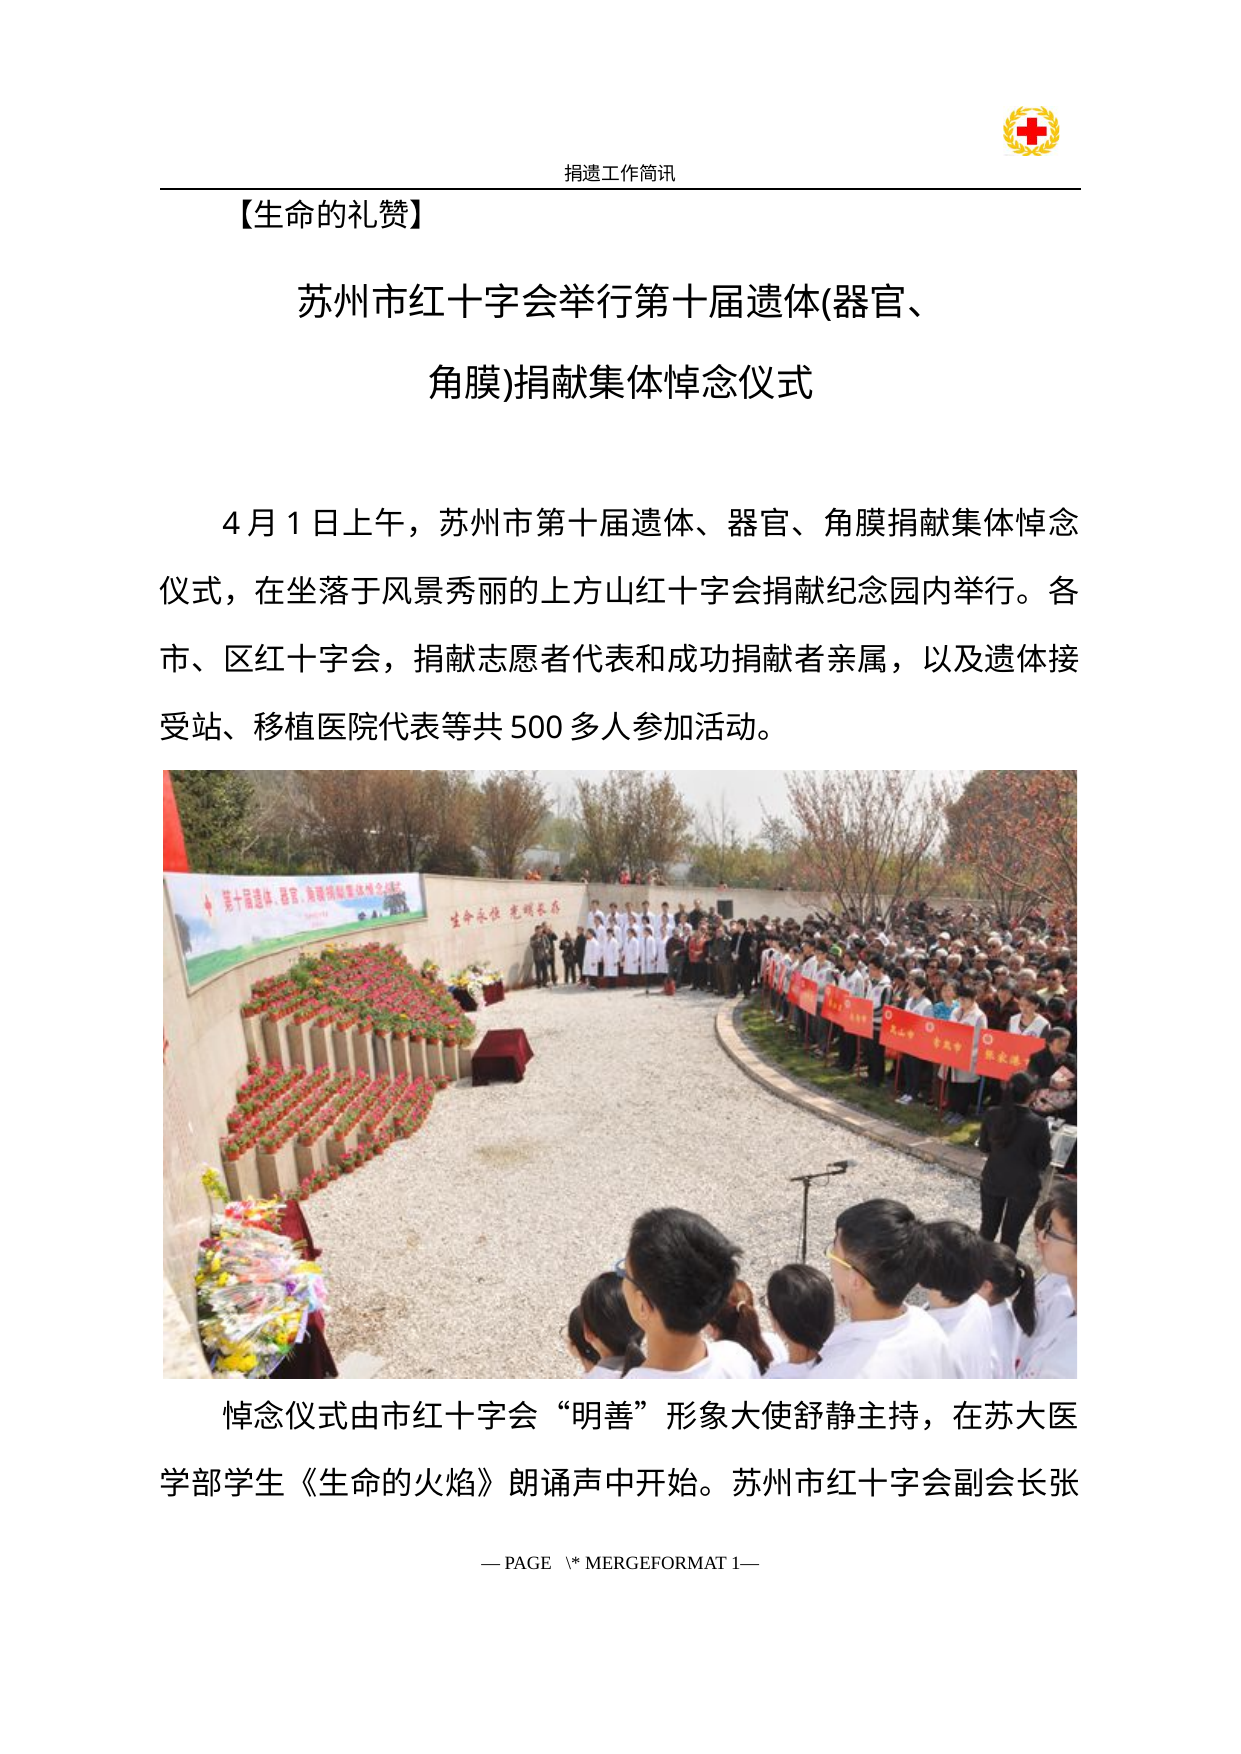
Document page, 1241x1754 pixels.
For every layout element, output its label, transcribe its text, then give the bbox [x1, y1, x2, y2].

picture [163, 770, 1078, 1379]
text 4月1日上午，苏州市第十届遗体、器官、角膜捐献集体悼念仪式，在坐落于风景秀丽的上方山红十字会捐献纪念园内举行。各市、区红十字会，捐献志愿者代表和成功捐献者亲属，以及遗体接受站、移植医院代表等共500多人参加活动。 [159, 498, 1081, 748]
picture [1003, 106, 1060, 156]
text 苏州市红十字会举行第十届遗体(器官、 [159, 271, 1081, 326]
text 角膜)捐献集体悼念仪式 [159, 353, 1081, 407]
text 【生命的礼赞】 [159, 190, 1081, 235]
